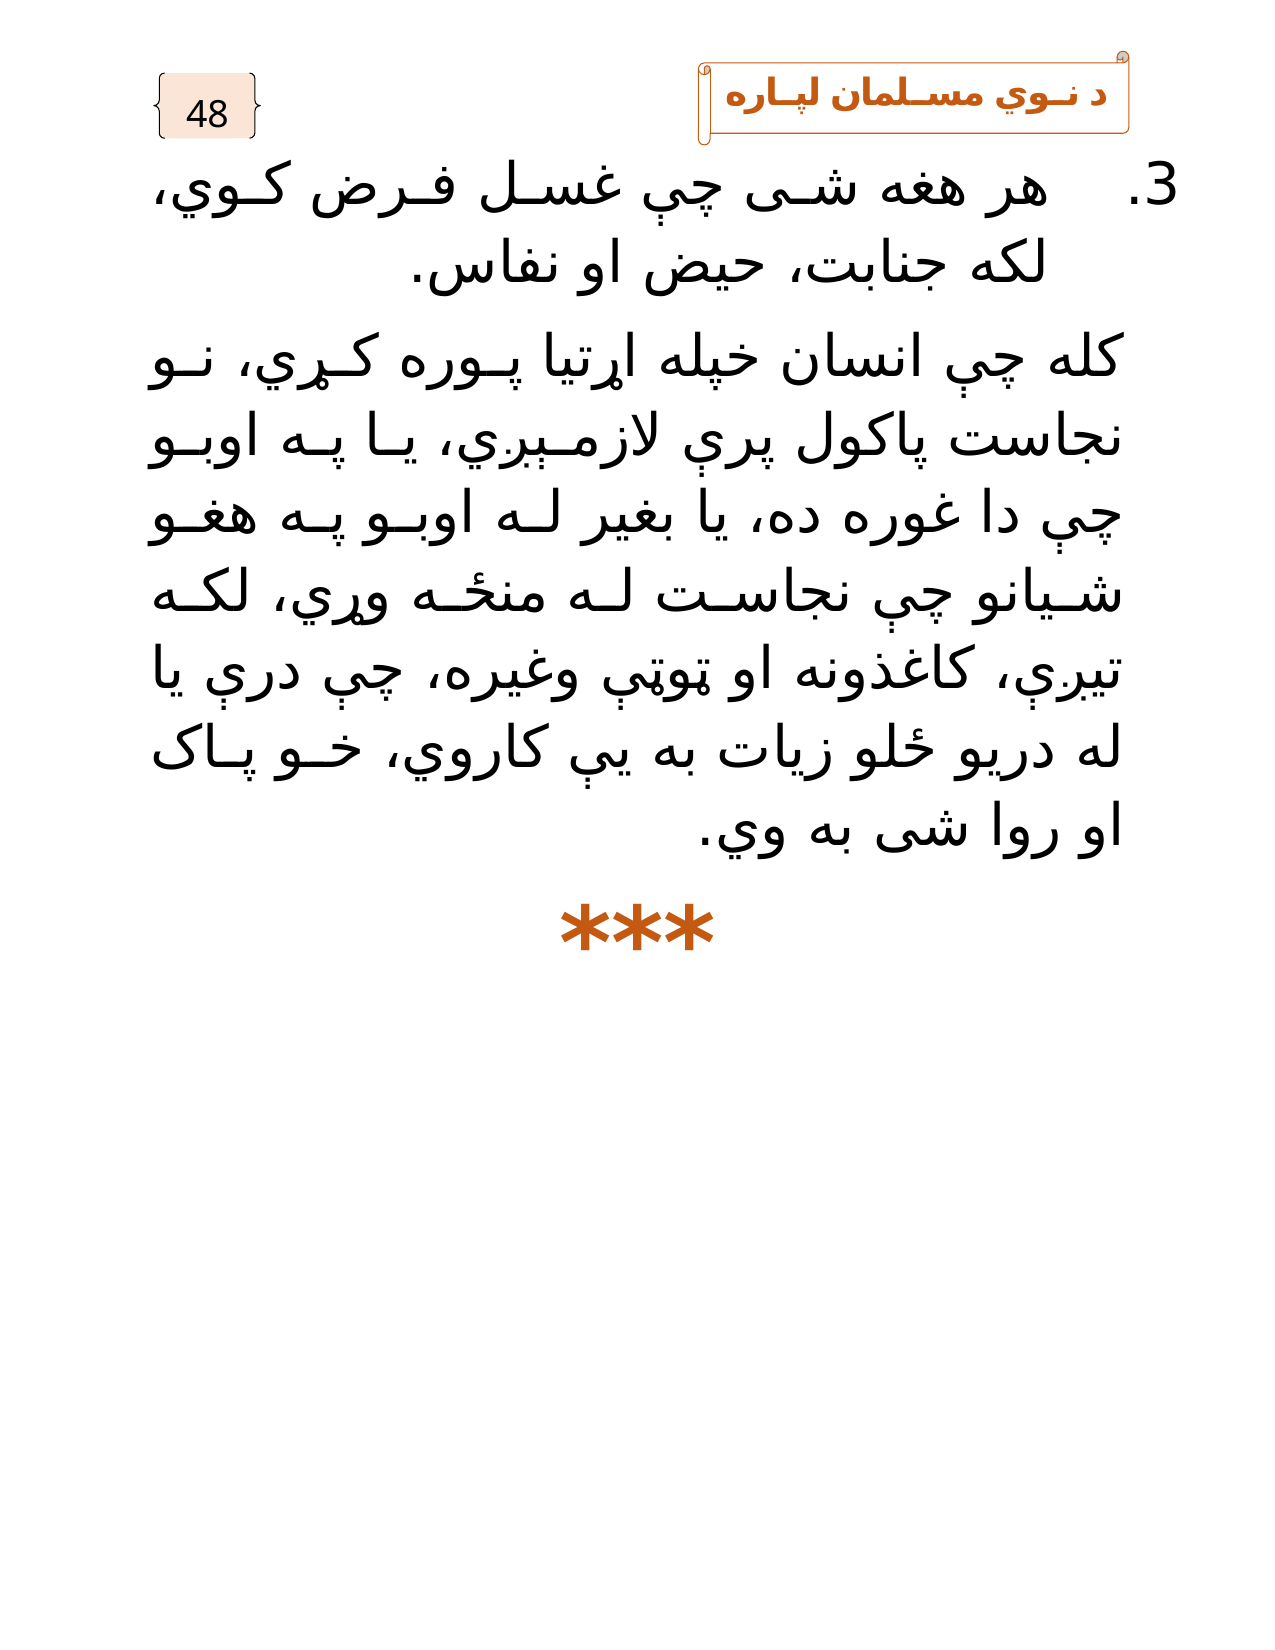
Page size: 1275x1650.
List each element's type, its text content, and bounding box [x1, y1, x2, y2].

text کله چې انسان خپله اړتيا پوره کړي، نو نجاست پاکول پرې لازمېږي، يا په اوبو چې دا غوره ده، يا بغير له اوبو په هغو شيانو چې نجاست له منځه وړي، لکه تيږې، کاغذونه او ټوټې وغيره، چې درې يا له دريو ځلو زيات به يې کاروي، خو پاک او روا شی به وي. [150, 323, 1125, 859]
text *** [150, 886, 1125, 1002]
list هر هغه شی چې غسل فرض کوي، لکه جنابت، حيض او نفاس. [150, 150, 1125, 296]
